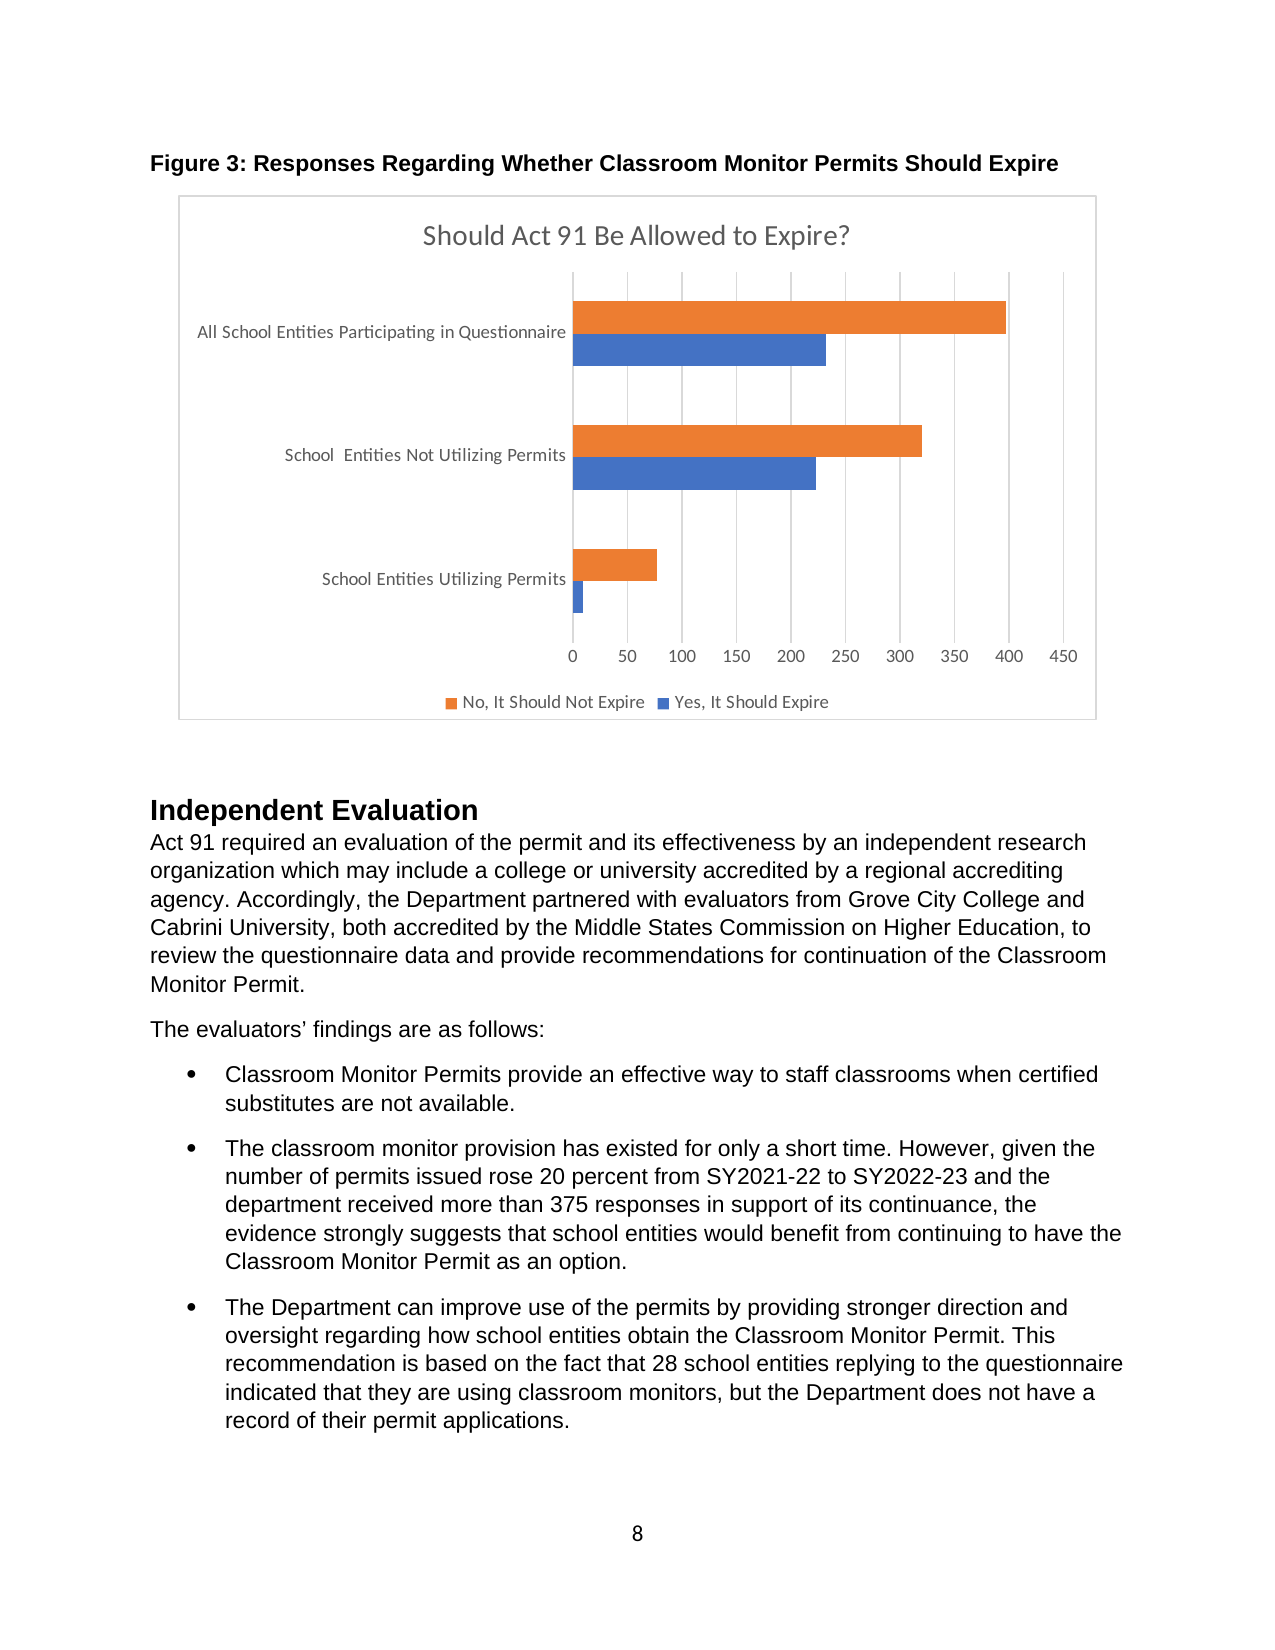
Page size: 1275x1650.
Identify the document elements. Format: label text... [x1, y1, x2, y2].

text Act 91 required an evaluation of the permit and its effectiveness by an independent research organization which may include a college or university accredited by a regional accrediting agency. Accordingly, the Department partnered with evaluators from Grove City College and Cabrini University, both accredited by the Middle States Commission on Higher Education, to review the questionnaire data and provide recommendations for continuation of the Classroom Monitor Permit. [150, 829, 1125, 997]
list The Department can improve use of the permits by providing stronger direction and oversight regarding how school entities obtain the Classroom Monitor Permit. This recommendation is based on the fact that 28 school entities replying to the questionnaire indicated that they are using classroom monitors, but the Department does not have a record of their permit applications. [187, 1293, 1125, 1433]
text Figure 3: Responses Regarding Whether Classroom Monitor Permits Should Expire [150, 150, 1125, 176]
subtitle Independent Evaluation [150, 792, 1125, 826]
list Classroom Monitor Permits provide an effective way to staff classrooms when certified substitutes are not available. [187, 1061, 1125, 1116]
list The classroom monitor provision has existed for only a short time. However, given the number of permits issued rose 20 percent from SY2021-22 to SY2022-23 and the department received more than 375 responses in support of its continuance, the evidence strongly suggests that school entities would benefit from continuing to have the Classroom Monitor Permit as an option. [187, 1134, 1125, 1275]
text The evaluators’ findings are as follows: [150, 1016, 1125, 1042]
